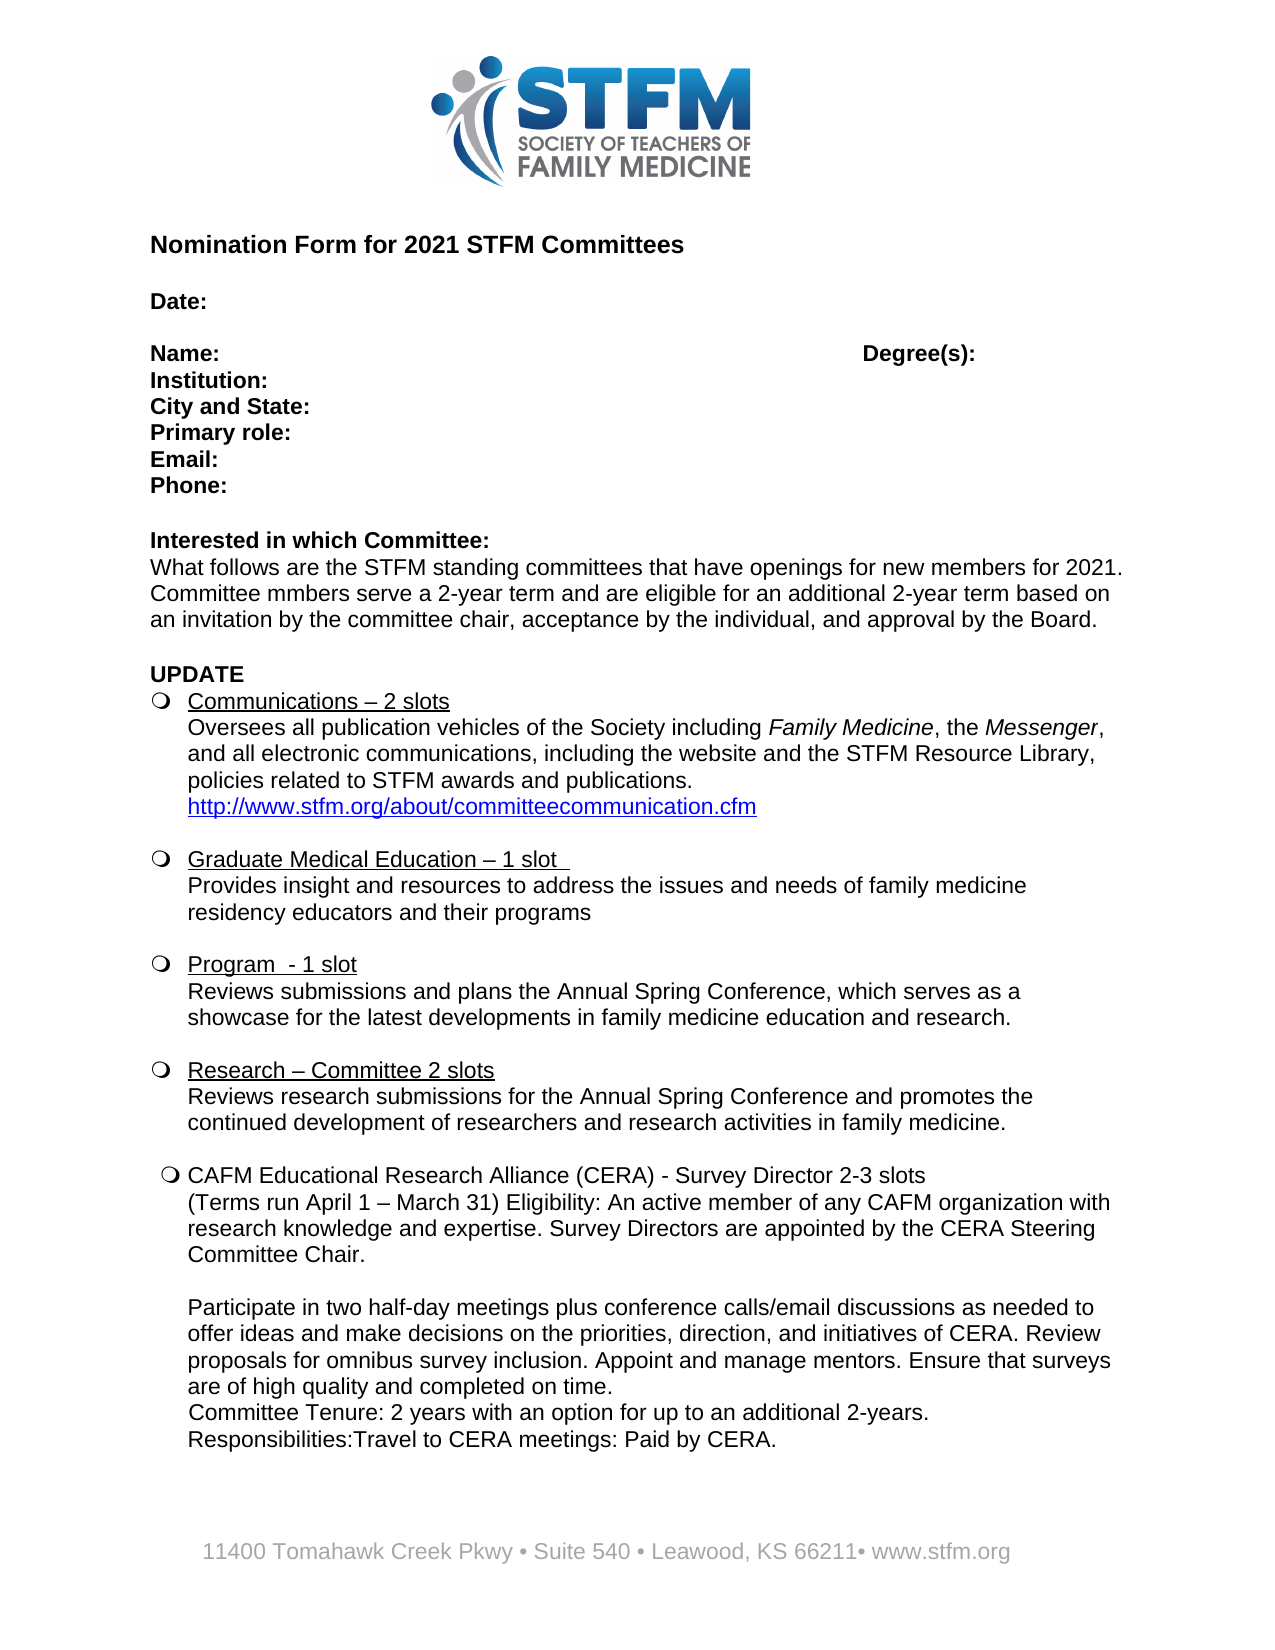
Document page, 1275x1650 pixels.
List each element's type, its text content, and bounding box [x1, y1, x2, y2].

list Communications – 2 slots [150, 688, 1125, 714]
text Oversees all publication vehicles of the Society including Family Medicine, the Messenger, and all electronic communications, including the website and the STFM Resource Library, policies related to STFM awards and publications. http://www.stfm.org/about/committeecommunication.cfm [187, 714, 1125, 819]
text Responsibilities:Travel to CERA meetings: Paid by CERA. [150, 1426, 1125, 1452]
text (Terms run April 1 – March 31) Eligibility: An active member of any CAFM organization with research knowledge and expertise. Survey Directors are appointed by the CERA Steering Committee Chair. [187, 1188, 1125, 1267]
list CAFM Educational Research Alliance (CERA) - Survey Director 2-3 slots [159, 1162, 1125, 1188]
text Date: [150, 288, 1125, 314]
list Program - 1 slot [150, 951, 1125, 978]
text Nomination Form for 2021 STFM Committees [150, 230, 1125, 288]
text Interested in which Committee: [150, 527, 1125, 553]
text Reviews submissions and plans the Annual Spring Conference, which serves as a showcase for the latest developments in family medicine education and research. [187, 978, 1125, 1030]
text Phone: [150, 472, 1125, 527]
list Graduate Medical Education – 1 slot Provides insight and resources to address the issues and needs of family medicine residency educators and their programs [150, 846, 1125, 925]
text Email: [150, 446, 1125, 472]
text Name: Degree(s): [150, 340, 1125, 367]
text Primary role: [150, 419, 1125, 446]
text What follows are the STFM standing committees that have openings for new members for 2021. Committee mmbers serve a 2-year term and are eligible for an additional 2-year term based on an invitation by the committee chair, acceptance by the individual, and approval by the Board. [150, 553, 1125, 661]
text UPDATE [150, 661, 1125, 688]
text Committee Tenure: 2 years with an option for up to an additional 2-years. [150, 1399, 1125, 1426]
list Participate in two half-day meetings plus conference calls/email discussions as needed to offer ideas and make decisions on the priorities, direction, and initiatives of CERA. Review proposals for omnibus survey inclusion. Appoint and manage mentors. Ensure that surveys are of high quality and completed on time. [187, 1294, 1125, 1399]
text Reviews research submissions for the Annual Spring Conference and promotes the continued development of researchers and research activities in family medicine. [187, 1083, 1125, 1136]
list Research – Committee 2 slots [150, 1057, 1125, 1083]
text City and State: [150, 393, 1125, 419]
picture [431, 56, 750, 187]
text Institution: [150, 367, 1125, 393]
